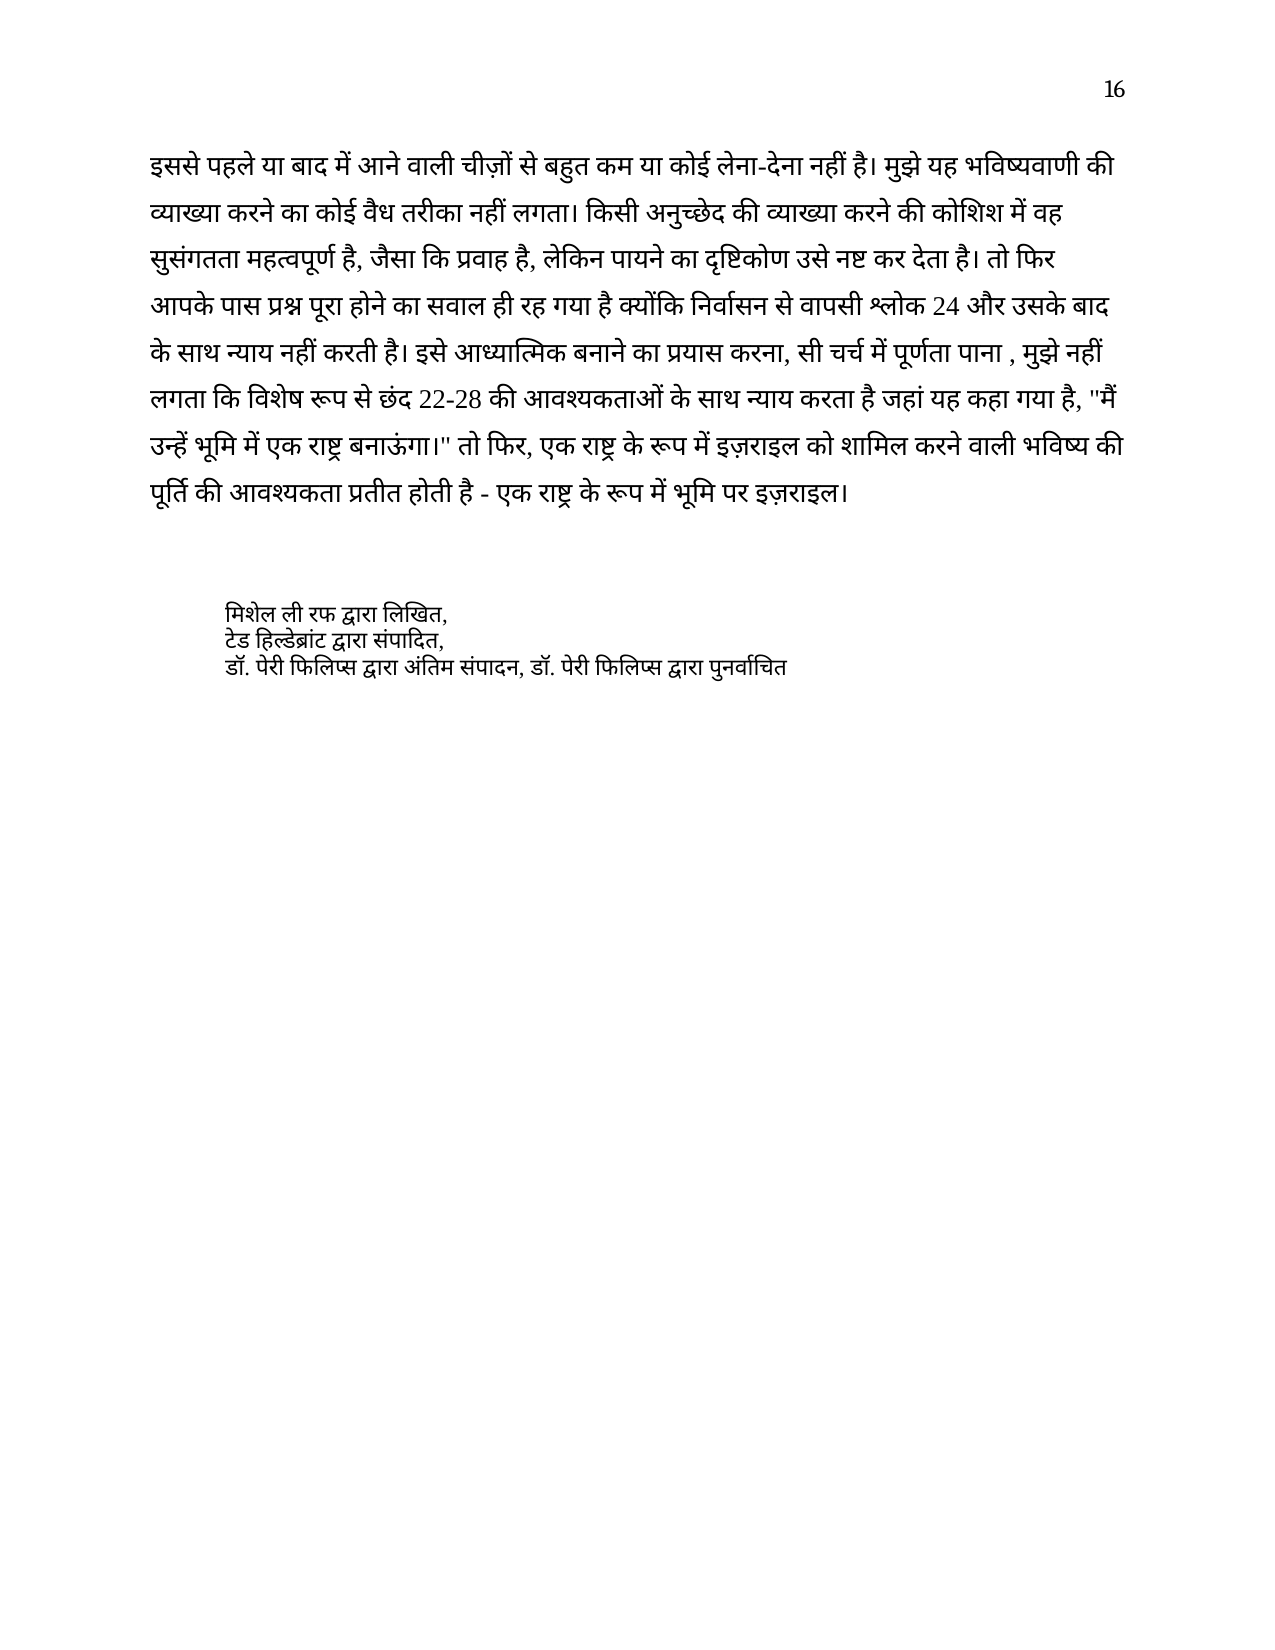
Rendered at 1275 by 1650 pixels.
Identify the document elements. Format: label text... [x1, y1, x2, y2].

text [150, 150, 1125, 508]
text मिशेल ली रफ द्वारा लिखित, टेड हिल्डेब्रांट द्वारा संपादित, डॉ. पेरी फिलिप्स द्वारा अंतिम संपादन, डॉ. पेरी फिलिप्स द्वारा पुनर्वाचित [225, 570, 1125, 680]
